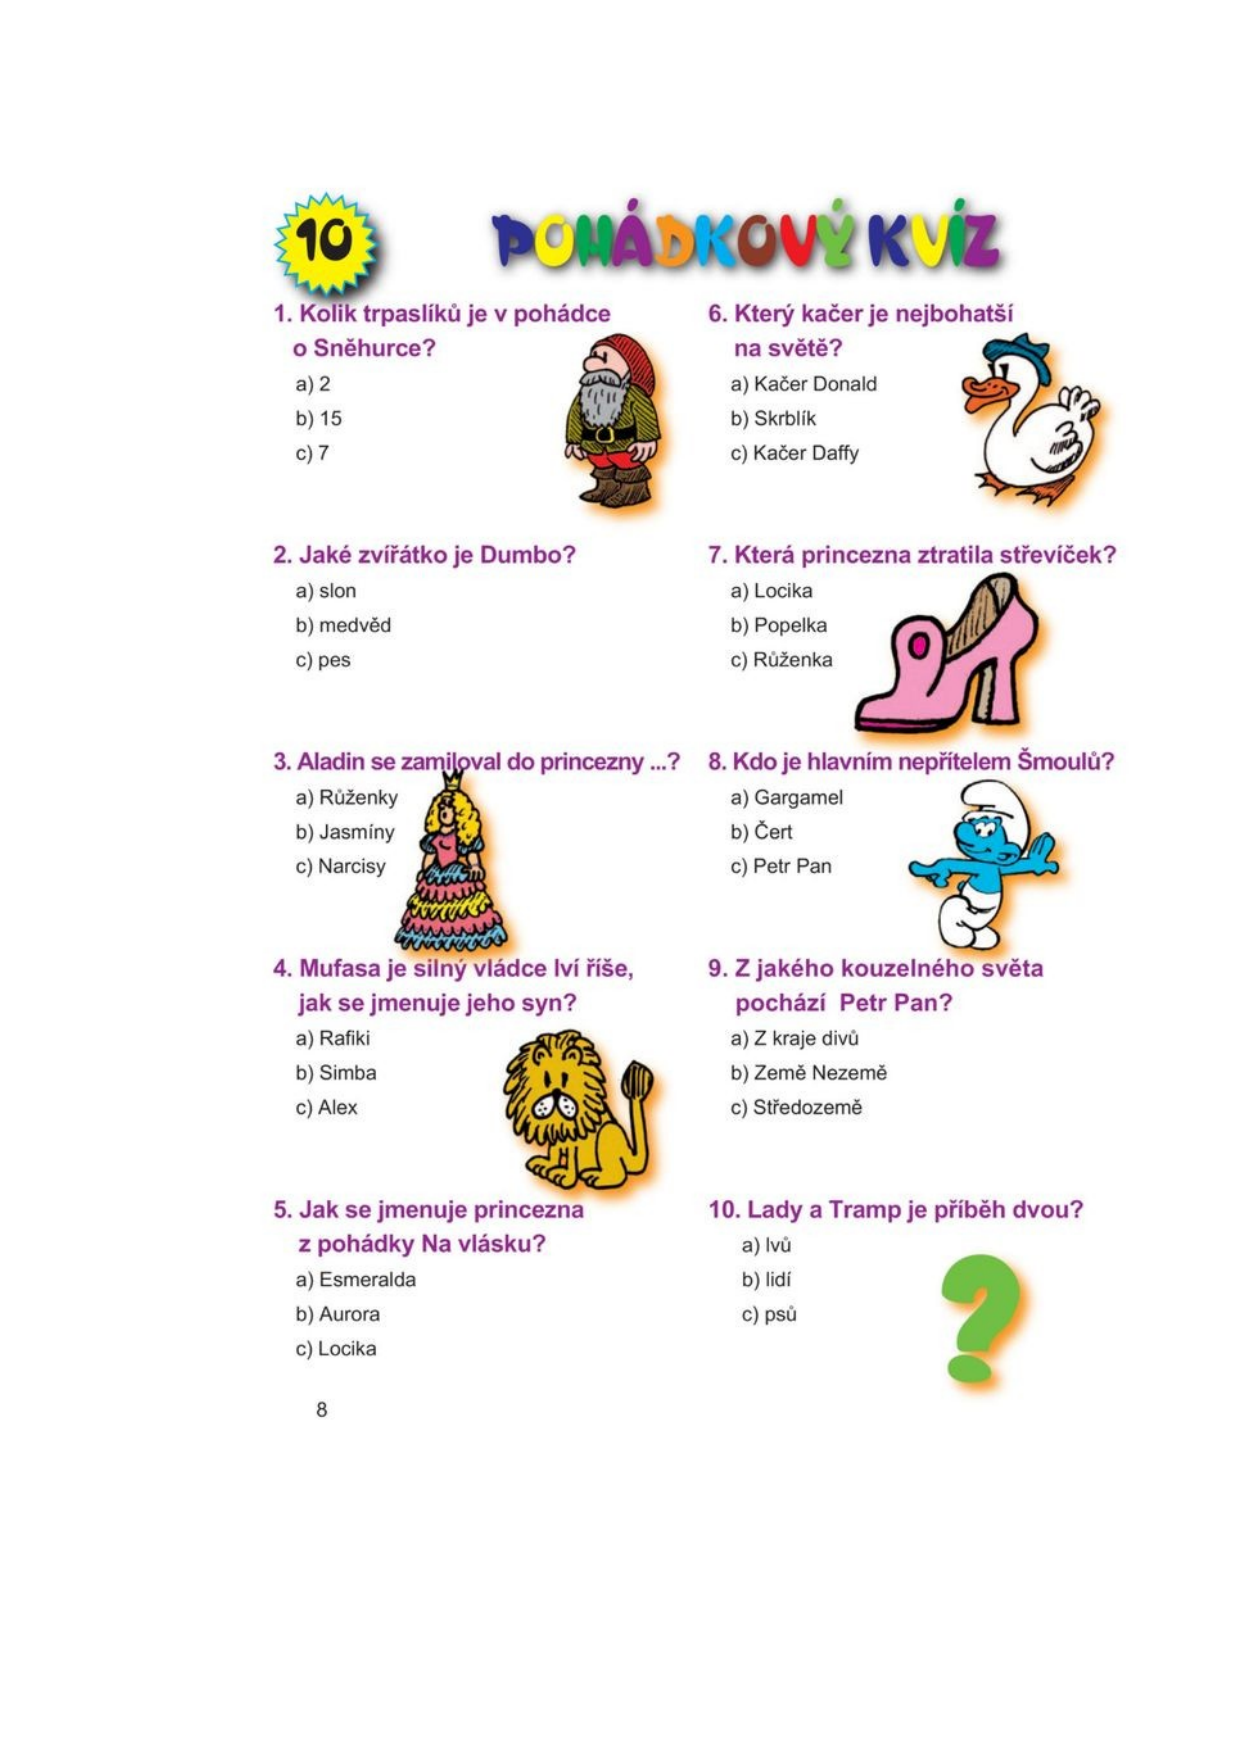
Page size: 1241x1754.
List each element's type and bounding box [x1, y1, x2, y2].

picture [222, 147, 1167, 1462]
